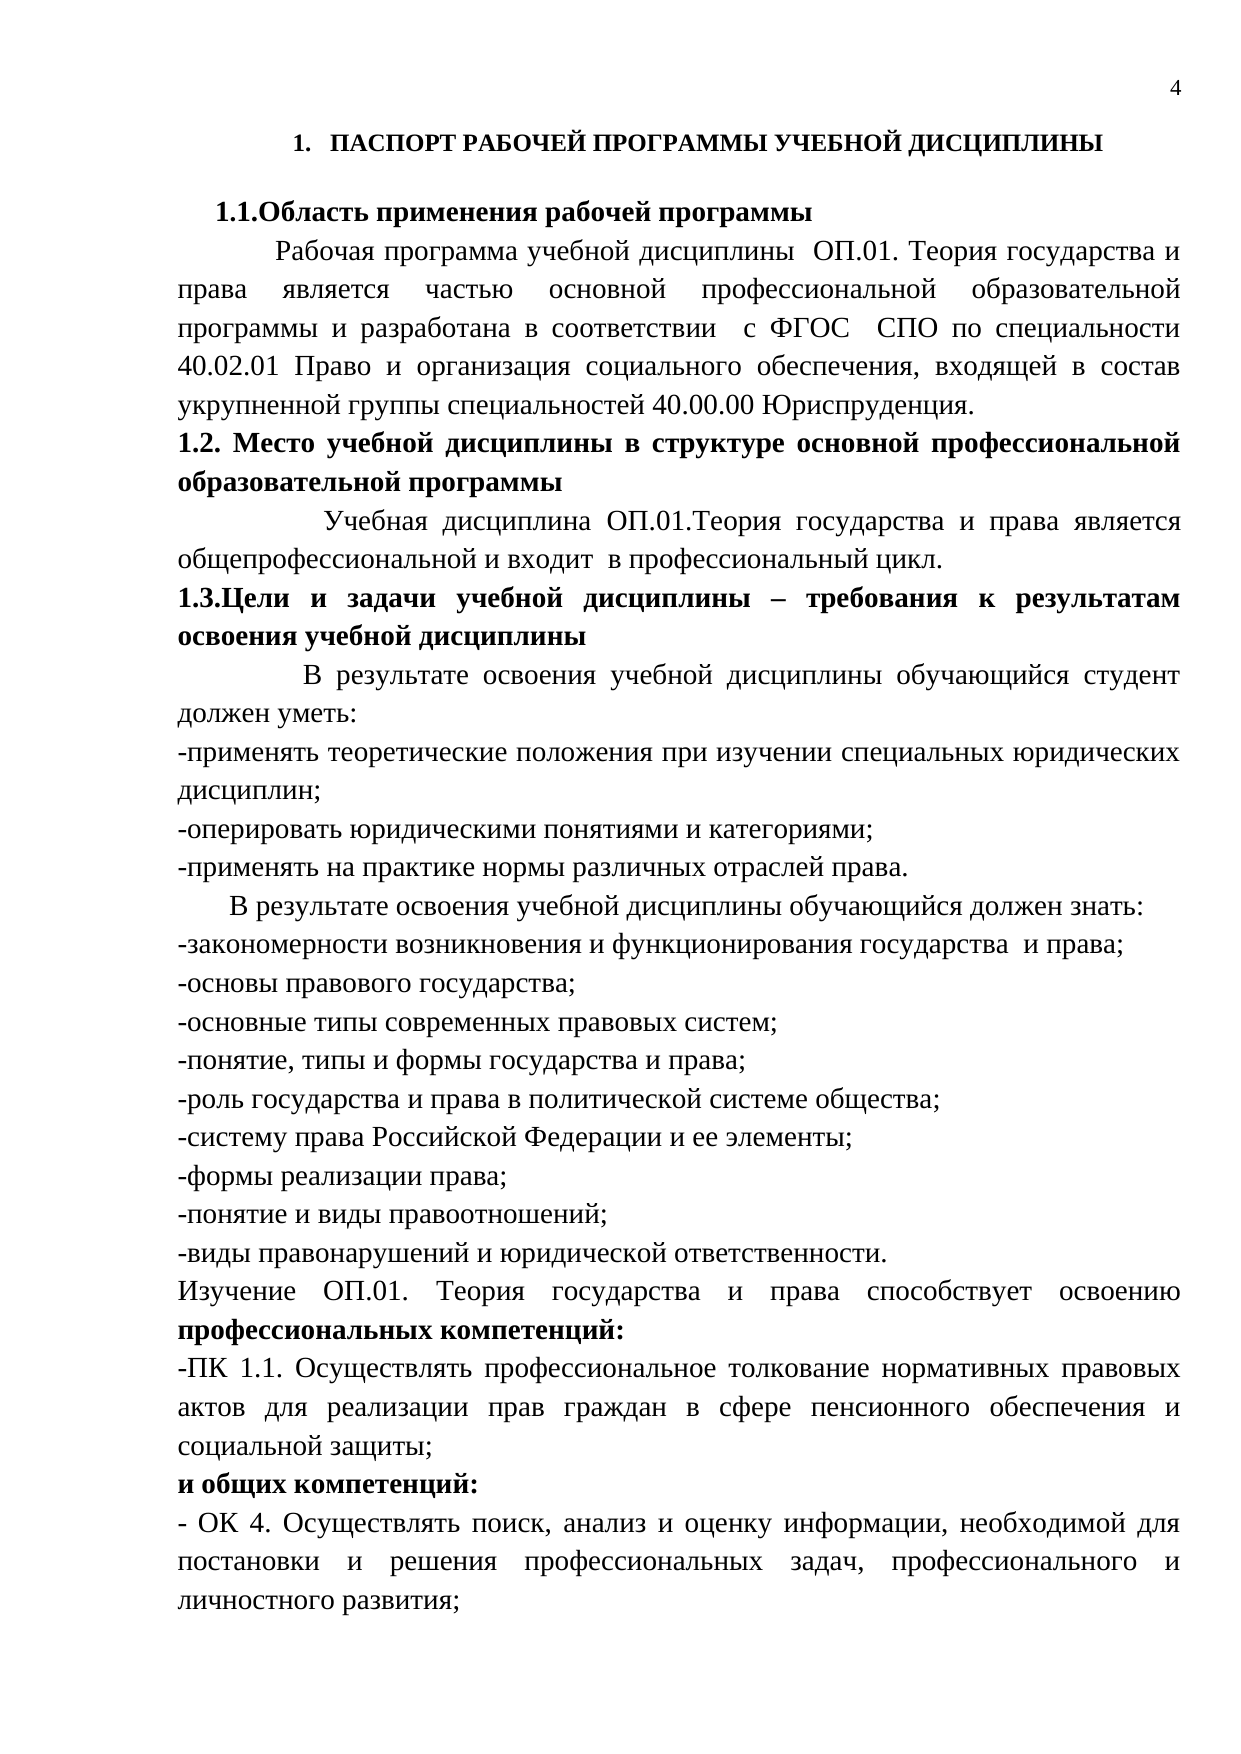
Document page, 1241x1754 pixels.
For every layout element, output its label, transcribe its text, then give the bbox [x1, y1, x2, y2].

text -оперировать юридическими понятиями и категориями; [177, 811, 1181, 844]
text Учебная дисциплина ОП.01.Теория государства и права является общепрофессиональной и входит в профессиональный цикл. [177, 503, 1181, 575]
text - ОК 4. Осуществлять поиск, анализ и оценку информации, необходимой для постановки и решения профессиональных задач, профессионального и личностного развития; [177, 1505, 1181, 1615]
list ПАСПОРТ РАБОЧЕЙ ПРОГРАММЫ УЧЕБНОЙ ДИСЦИПЛИНЫ [215, 128, 1181, 157]
text -систему права Российской Федерации и ее элементы; [177, 1119, 1181, 1153]
list Изучение ОП.01. Теория государства и права способствует освоению профессиональных компетенций: [177, 1273, 1181, 1346]
text -роль государства и права в политической системе общества; [177, 1081, 1181, 1114]
text В результате освоения учебной дисциплины обучающийся студент должен уметь: [177, 657, 1181, 729]
text В результате освоения учебной дисциплины обучающийся должен знать: [222, 888, 1181, 922]
text и общих компетенций: [177, 1466, 1181, 1500]
text -формы реализации права; [177, 1158, 1181, 1191]
text -основные типы современных правовых систем; [177, 1004, 1181, 1037]
text -закономерности возникновения и функционирования государства и права; [177, 927, 1181, 960]
text -применять теоретические положения при изучении специальных юридических дисциплин; [177, 734, 1181, 806]
list -ПК 1.1. Осуществлять профессиональное толкование нормативных правовых актов для реализации прав граждан в сфере пенсионного обеспечения и социальной защиты; [177, 1351, 1181, 1461]
text Рабочая программа учебной дисциплины ОП.01. Теория государства и права является частью основной профессиональной образовательной программы и разработана в соответствии с ФГОС СПО по специальности 40.02.01 Право и организация социального обеспечения, входящей в состав укрупненной группы специальностей 40.00.00 Юриспруденция. [177, 233, 1181, 421]
text -понятие и виды правоотношений; [177, 1196, 1181, 1230]
list -виды правонарушений и юридической ответственности. [177, 1235, 1181, 1268]
text 1.3.Цели и задачи учебной дисциплины – требования к результатам освоения учебной дисциплины [177, 580, 1181, 652]
text -основы правового государства; [177, 965, 1181, 999]
text -понятие, типы и формы государства и права; [177, 1042, 1181, 1076]
text 1.2. Место учебной дисциплины в структуре основной профессиональной образовательной программы [177, 426, 1181, 498]
text 1.1.Область применения рабочей программы [215, 194, 1181, 228]
text -применять на практике нормы различных отраслей права. [177, 849, 1181, 883]
